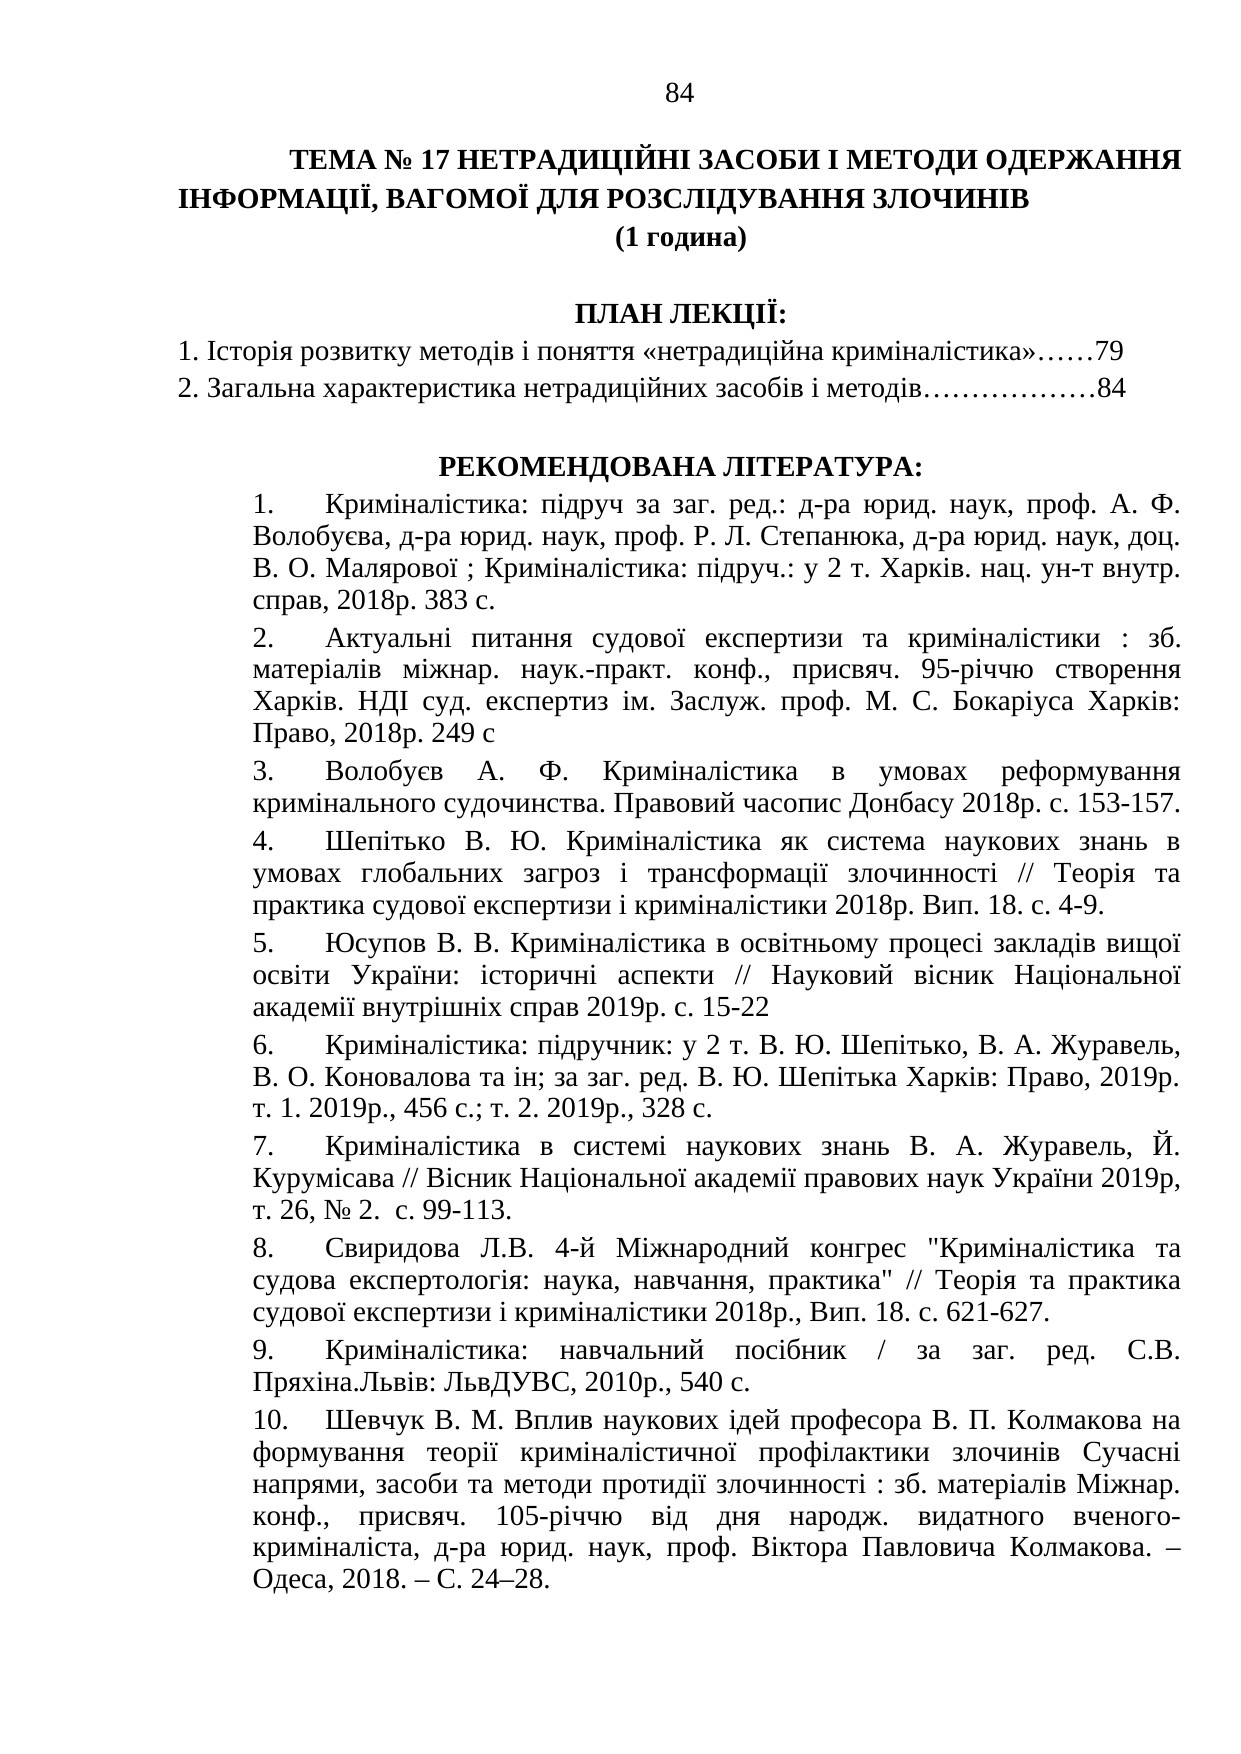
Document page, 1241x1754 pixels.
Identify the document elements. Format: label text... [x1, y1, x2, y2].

text РЕКОМЕНДОВАНА ЛІТЕРАТУРА: [178, 450, 1183, 483]
list Криміналістика: підруч за заг. ред.: д-ра юрид. наук, проф. А. Ф. Волобуєва, д-ра юрид. наук, проф. Р. Л. Степанюка, д-ра юрид. наук, доц. В. О. Малярової ; Криміналістика: підруч.: у 2 т. Харків. нац. ун-т внутр. справ, 2018р. 383 с. [252, 488, 1182, 615]
list Шевчук В. М. Вплив наукових ідей професора В. П. Колмакова на формування теорії криміналістичної профілактики злочинів Сучасні напрями, засоби та методи протидії злочинності : зб. матеріалів Міжнар. конф., присвяч. 105-річчю від дня народж. видатного вченого-криміналіста, д-ра юрид. наук, проф. Віктора Павловича Колмакова. – Одеса, 2018. – С. 24–28. [252, 1404, 1182, 1595]
list Актуальні питання судової експертизи та криміналістики : зб. матеріалів міжнар. наук.-практ. конф., присвяч. 95-річчю створення Харків. НДІ суд. експертиз ім. Заслуж. проф. М. С. Бокаріуса Харків: Право, 2018р. 249 с [252, 622, 1182, 749]
text (1 година) [178, 220, 1183, 253]
text ІНФОРМАЦІЇ, ВАГОМОЇ ДЛЯ РОЗСЛІДУВАННЯ ЗЛОЧИНІВ [178, 182, 1182, 214]
list Загальна характеристика нетрадиційних засобів і методів………………84 [177, 372, 1182, 404]
list Юсупов В. В. Криміналістика в освітньому процесі закладів вищої освіти України: історичні аспекти // Науковий вісник Національної академії внутрішніх справ 2019р. с. 15-22 [252, 927, 1182, 1022]
list Волобуєв А. Ф. Криміналістика в умовах реформування кримінального судочинства. Правовий часопис Донбасу 2018р. с. 153-157. [252, 755, 1182, 819]
text ТЕМА № 17 НЕТРАДИЦІЙНІ ЗАСОБИ І МЕТОДИ ОДЕРЖАННЯ [177, 142, 1182, 176]
list Криміналістика в системі наукових знань В. А. Журавель, Й. Курумісава // Вісник Національної академії правових наук України 2019р, т. 26, № 2. с. 99-113. [252, 1130, 1182, 1226]
list Історія розвитку методів і поняття «нетрадиційна криміналістика»……79 [177, 334, 1182, 366]
list Свиридова Л.В. 4-й Міжнародний конгрес "Криміналістика та судова експертологія: наука, навчання, практика" // Теорія та практика судової експертизи і криміналістики 2018р., Вип. 18. с. 621-627. [252, 1232, 1182, 1328]
list Шепітько В. Ю. Криміналістика як система наукових знань в умовах глобальних загроз і трансформації злочинності // Теорія та практика судової експертизи і криміналістики 2018р. Вип. 18. с. 4-9. [252, 825, 1182, 921]
list Криміналістика: підручник: у 2 т. В. Ю. Шепітько, В. А. Журавель, В. О. Коновалова та ін; за заг. ред. В. Ю. Шепітька Харків: Право, 2019р. т. 1. 2019р., 456 с.; т. 2. 2019р., 328 с. [252, 1029, 1182, 1124]
text ПЛАН ЛЕКЦІЇ: [178, 297, 1183, 330]
list Криміналістика: навчальний посібник / за заг. ред. С.В. Пряхіна.Львів: ЛьвДУВС, 2010р., 540 с. [252, 1334, 1182, 1398]
